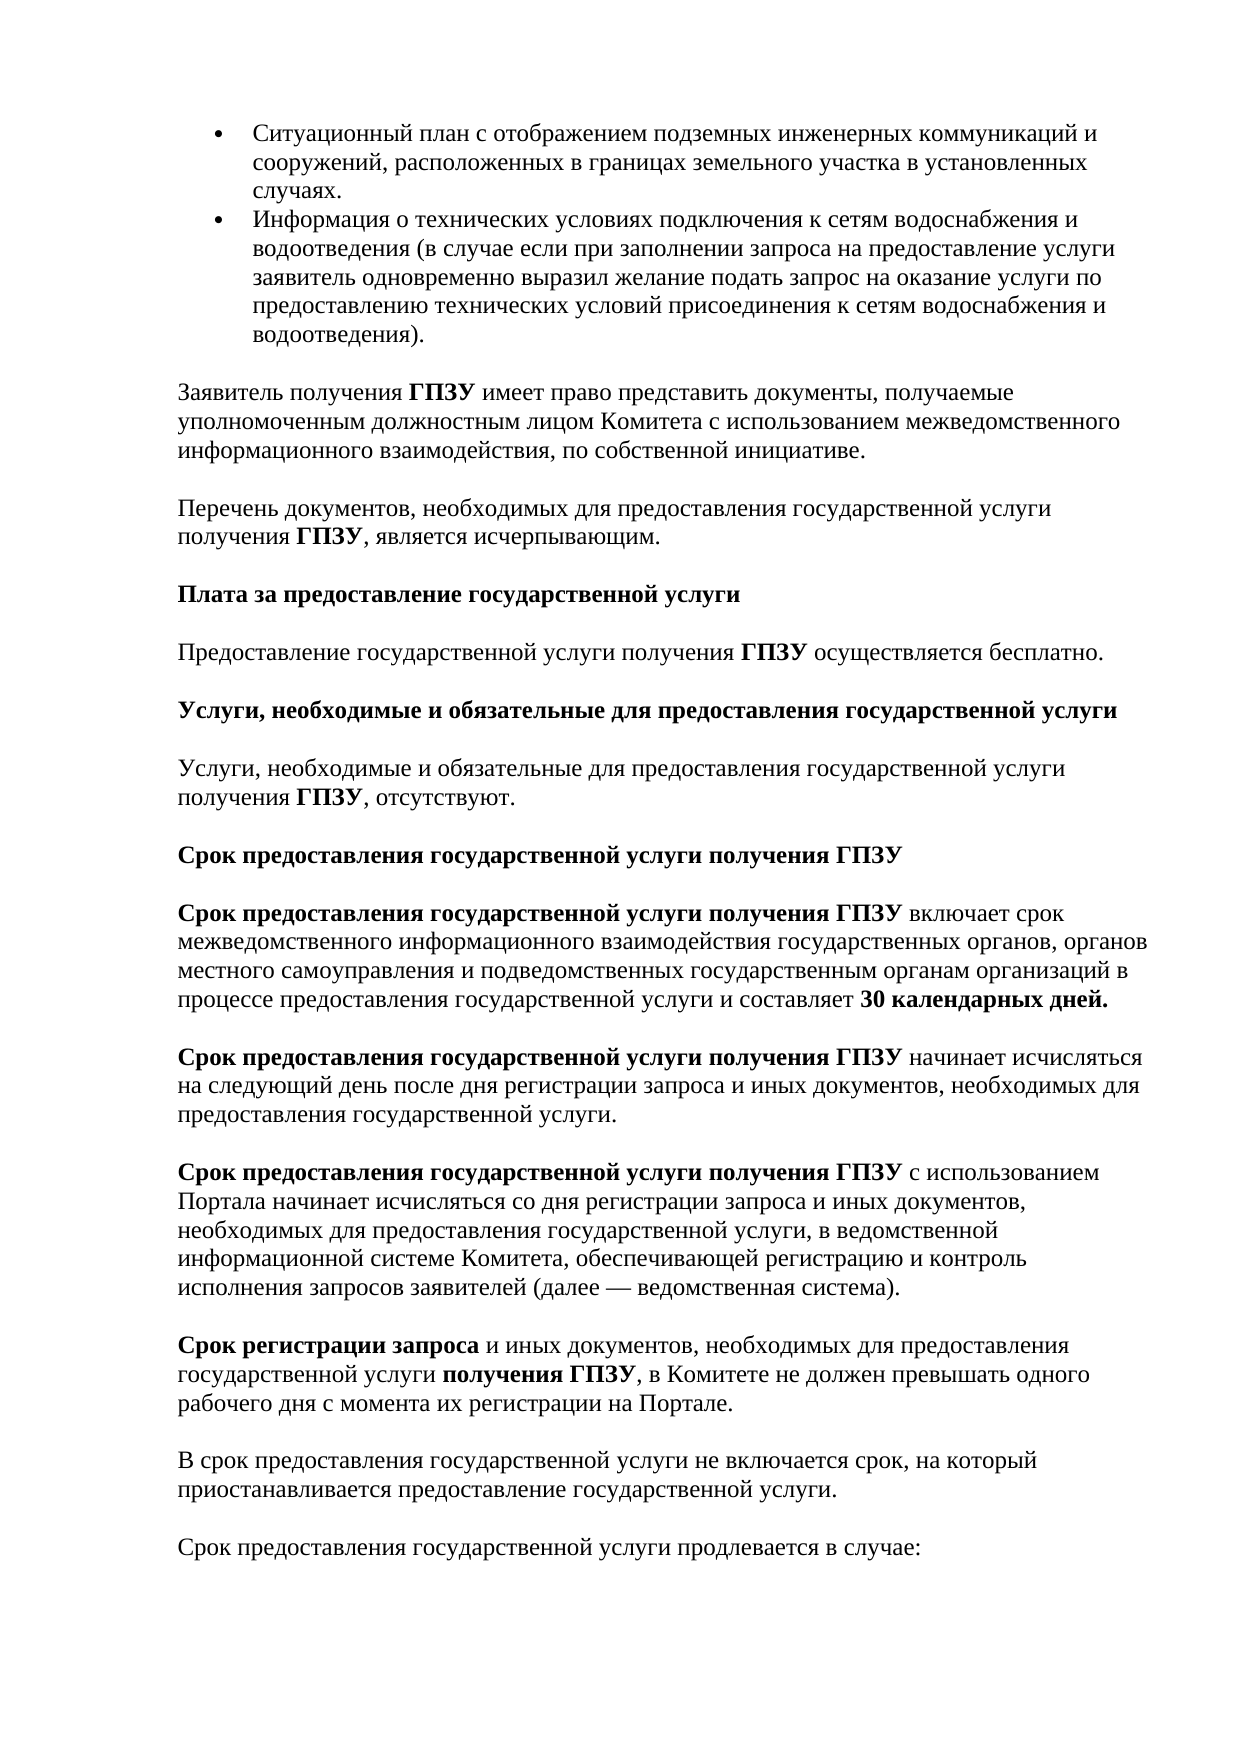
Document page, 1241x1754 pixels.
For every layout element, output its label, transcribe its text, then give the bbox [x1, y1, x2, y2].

text Срок предоставления государственной услуги получения ГПЗУ включает срок межведомственного информационного взаимодействия государственных органов, органов местного самоуправления и подведомственных государственным органам организаций в процессе предоставления государственной услуги и составляет 30 календарных дней. [177, 898, 1152, 1013]
text Услуги, необходимые и обязательные для предоставления государственной услуги [177, 695, 1152, 724]
text Предоставление государственной услуги получения ГПЗУ осуществляется бесплатно. [177, 637, 1152, 666]
text Заявитель получения ГПЗУ имеет право представить документы, получаемые уполномоченным должностным лицом Комитета с использованием межведомственного информационного взаимодействия, по собственной инициативе. [177, 377, 1152, 463]
text Срок предоставления государственной услуги продлевается в случае: [177, 1532, 1152, 1561]
text Срок предоставления государственной услуги получения ГПЗУ с использованием Портала начинает исчисляться со дня регистрации запроса и иных документов, необходимых для предоставления государственной услуги, в ведомственной информационной системе Комитета, обеспечивающей регистрацию и контроль исполнения запросов заявителей (далее — ведомственная система). [177, 1157, 1152, 1301]
text Услуги, необходимые и обязательные для предоставления государственной услуги получения ГПЗУ, отсутствуют. [177, 753, 1152, 811]
text Перечень документов, необходимых для предоставления государственной услуги получения ГПЗУ, является исчерпывающим. [177, 493, 1152, 550]
list Информация о технических условиях подключения к сетям водоснабжения и водоотведения (в случае если при заполнении запроса на предоставление услуги заявитель одновременно выразил желание подать запрос на оказание услуги по предоставлению технических условий присоединения к сетям водоснабжения и водоотведения). [215, 204, 1152, 348]
text Срок предоставления государственной услуги получения ГПЗУ [177, 840, 1152, 868]
text Срок регистрации запроса и иных документов, необходимых для предоставления государственной услуги получения ГПЗУ, в Комитете не должен превышать одного рабочего дня с момента их регистрации на Портале. [177, 1330, 1152, 1416]
list Ситуационный план с отображением подземных инженерных коммуникаций и сооружений, расположенных в границах земельного участка в установленных случаях. [215, 118, 1152, 204]
text Плата за предоставление государственной услуги [177, 579, 1152, 608]
text В срок предоставления государственной услуги не включается срок, на который приостанавливается предоставление государственной услуги. [177, 1446, 1152, 1503]
text Срок предоставления государственной услуги получения ГПЗУ начинает исчисляться на следующий день после дня регистрации запроса и иных документов, необходимых для предоставления государственной услуги. [177, 1042, 1152, 1128]
